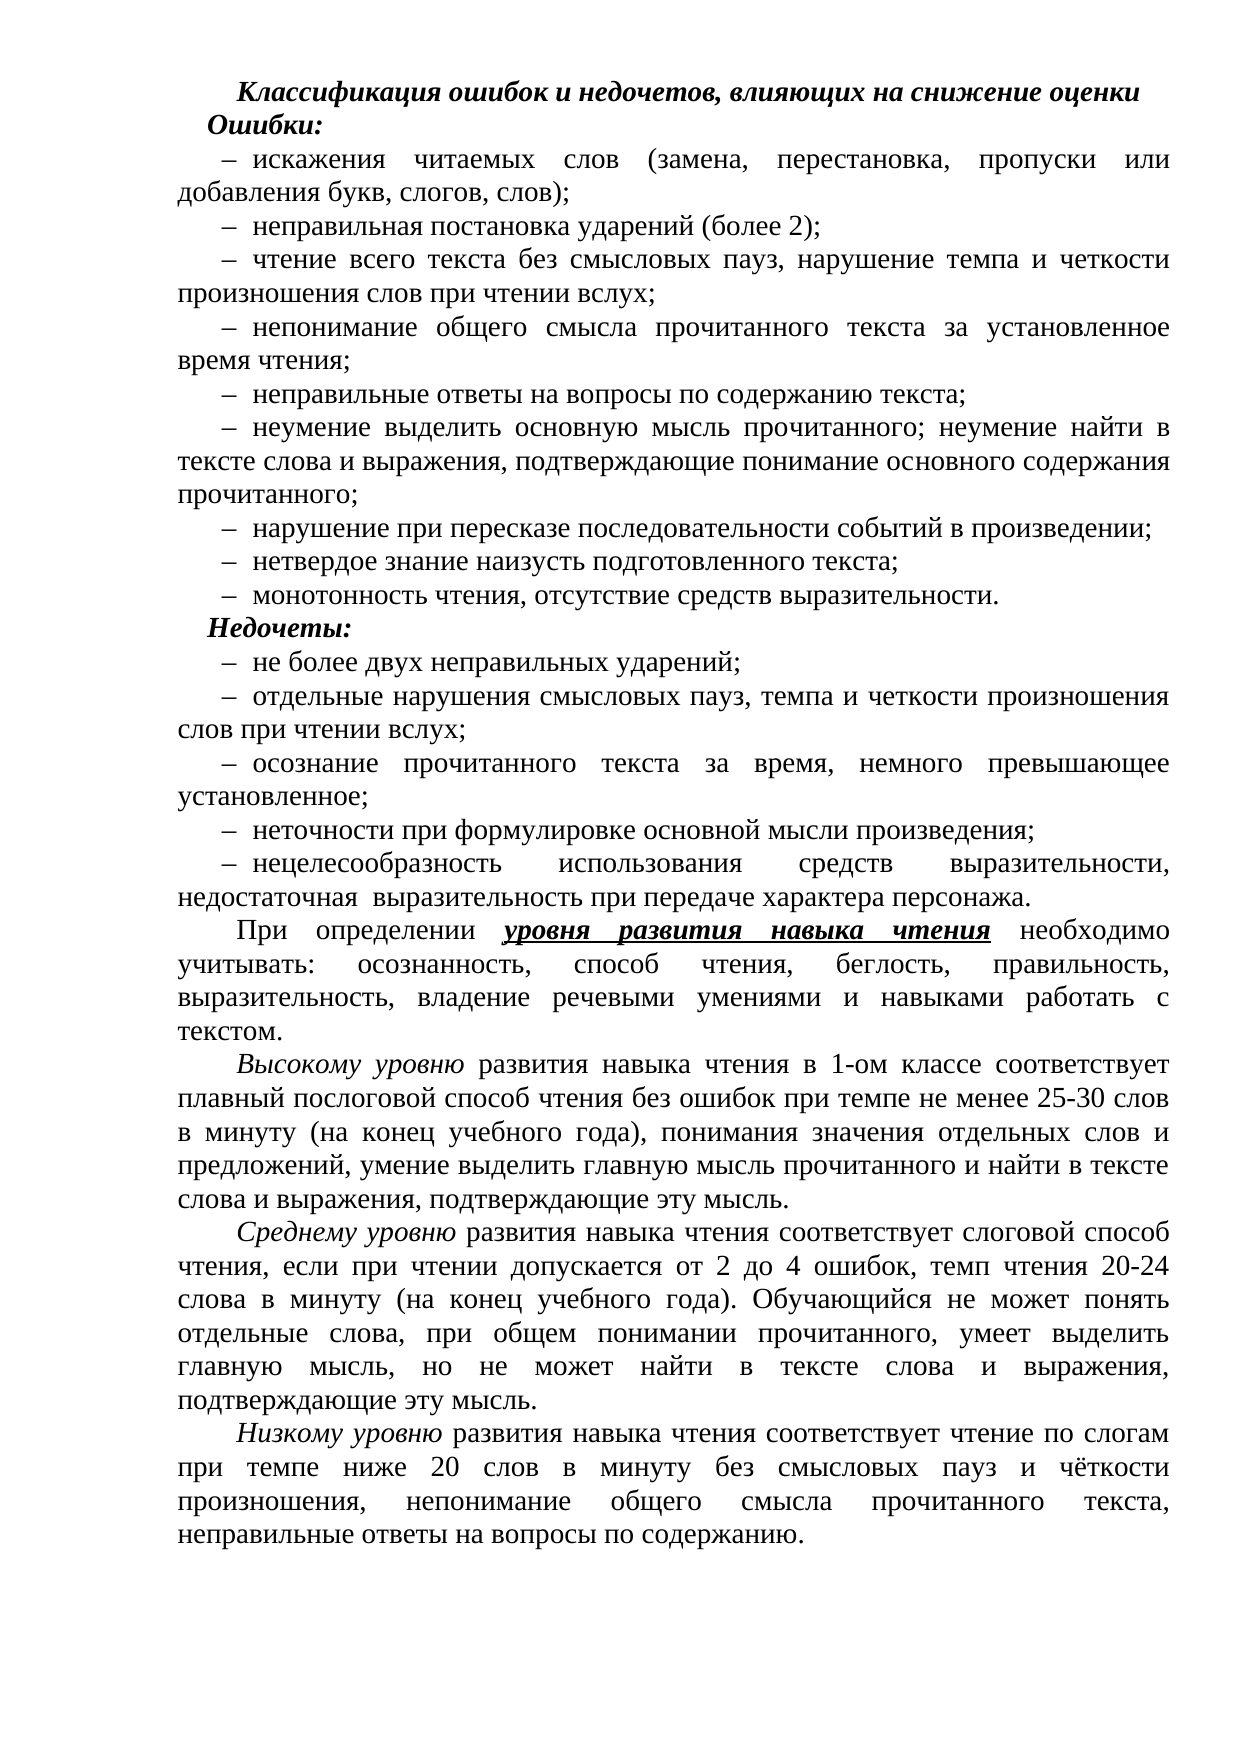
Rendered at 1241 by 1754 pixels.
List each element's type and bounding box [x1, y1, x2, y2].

table_header [166, 74, 1182, 1650]
